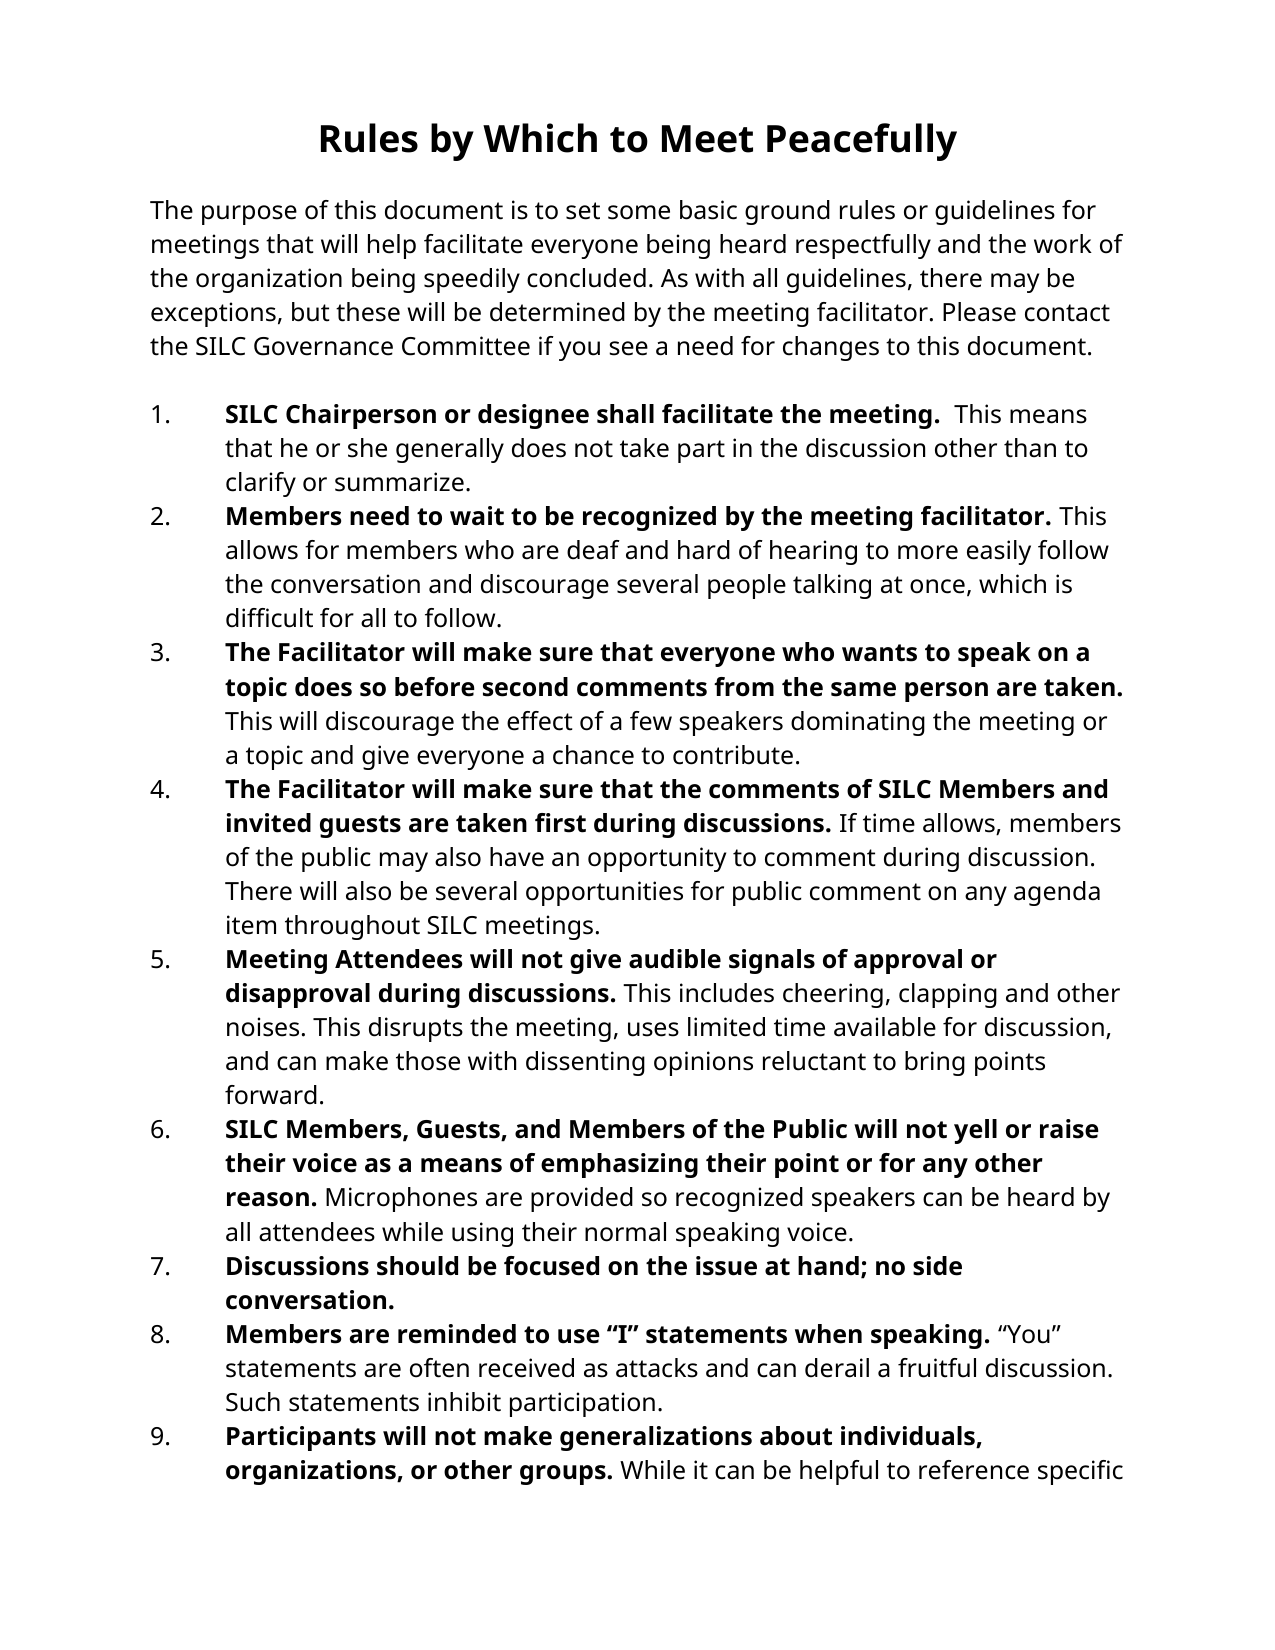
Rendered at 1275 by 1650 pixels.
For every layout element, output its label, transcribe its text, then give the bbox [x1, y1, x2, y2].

list Members are reminded to use “I” statements when speaking. “You” statements are often received as attacks and can derail a fruitful discussion. Such statements inhibit participation. [150, 1316, 1125, 1418]
list Members need to wait to be recognized by the meeting facilitator. This allows for members who are deaf and hard of hearing to more easily follow the conversation and discourage several people talking at once, which is difficult for all to follow. [150, 499, 1125, 635]
list The Facilitator will make sure that the comments of SILC Members and invited guests are taken first during discussions. If time allows, members of the public may also have an opportunity to comment during discussion. There will also be several opportunities for public comment on any agenda item throughout SILC meetings. [150, 771, 1125, 942]
text The purpose of this document is to set some basic ground rules or guidelines for meetings that will help facilitate everyone being heard respectfully and the work of the organization being speedily concluded. As with all guidelines, there may be exceptions, but these will be determined by the meeting facilitator. Please contact the SILC Governance Committee if you see a need for changes to this document. [150, 192, 1125, 363]
list Discussions should be focused on the issue at hand; no side conversation. [150, 1248, 1125, 1316]
list SILC Chairperson or designee shall facilitate the meeting. This means that he or she generally does not take part in the discussion other than to clarify or summarize. [150, 397, 1125, 499]
list The Facilitator will make sure that everyone who wants to speak on a topic does so before second comments from the same person are taken. This will discourage the effect of a few speakers dominating the meeting or a topic and give everyone a chance to contribute. [150, 635, 1125, 771]
text Rules by Which to Meet Peacefully [150, 112, 1125, 163]
list SILC Members, Guests, and Members of the Public will not yell or raise their voice as a means of emphasizing their point or for any other reason. Microphones are provided so recognized speakers can be heard by all attendees while using their normal speaking voice. [150, 1112, 1125, 1248]
list Meeting Attendees will not give audible signals of approval or disapproval during discussions. This includes cheering, clapping and other noises. This disrupts the meeting, uses limited time available for discussion, and can make those with dissenting opinions reluctant to bring points forward. [150, 942, 1125, 1112]
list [150, 1418, 1125, 1487]
